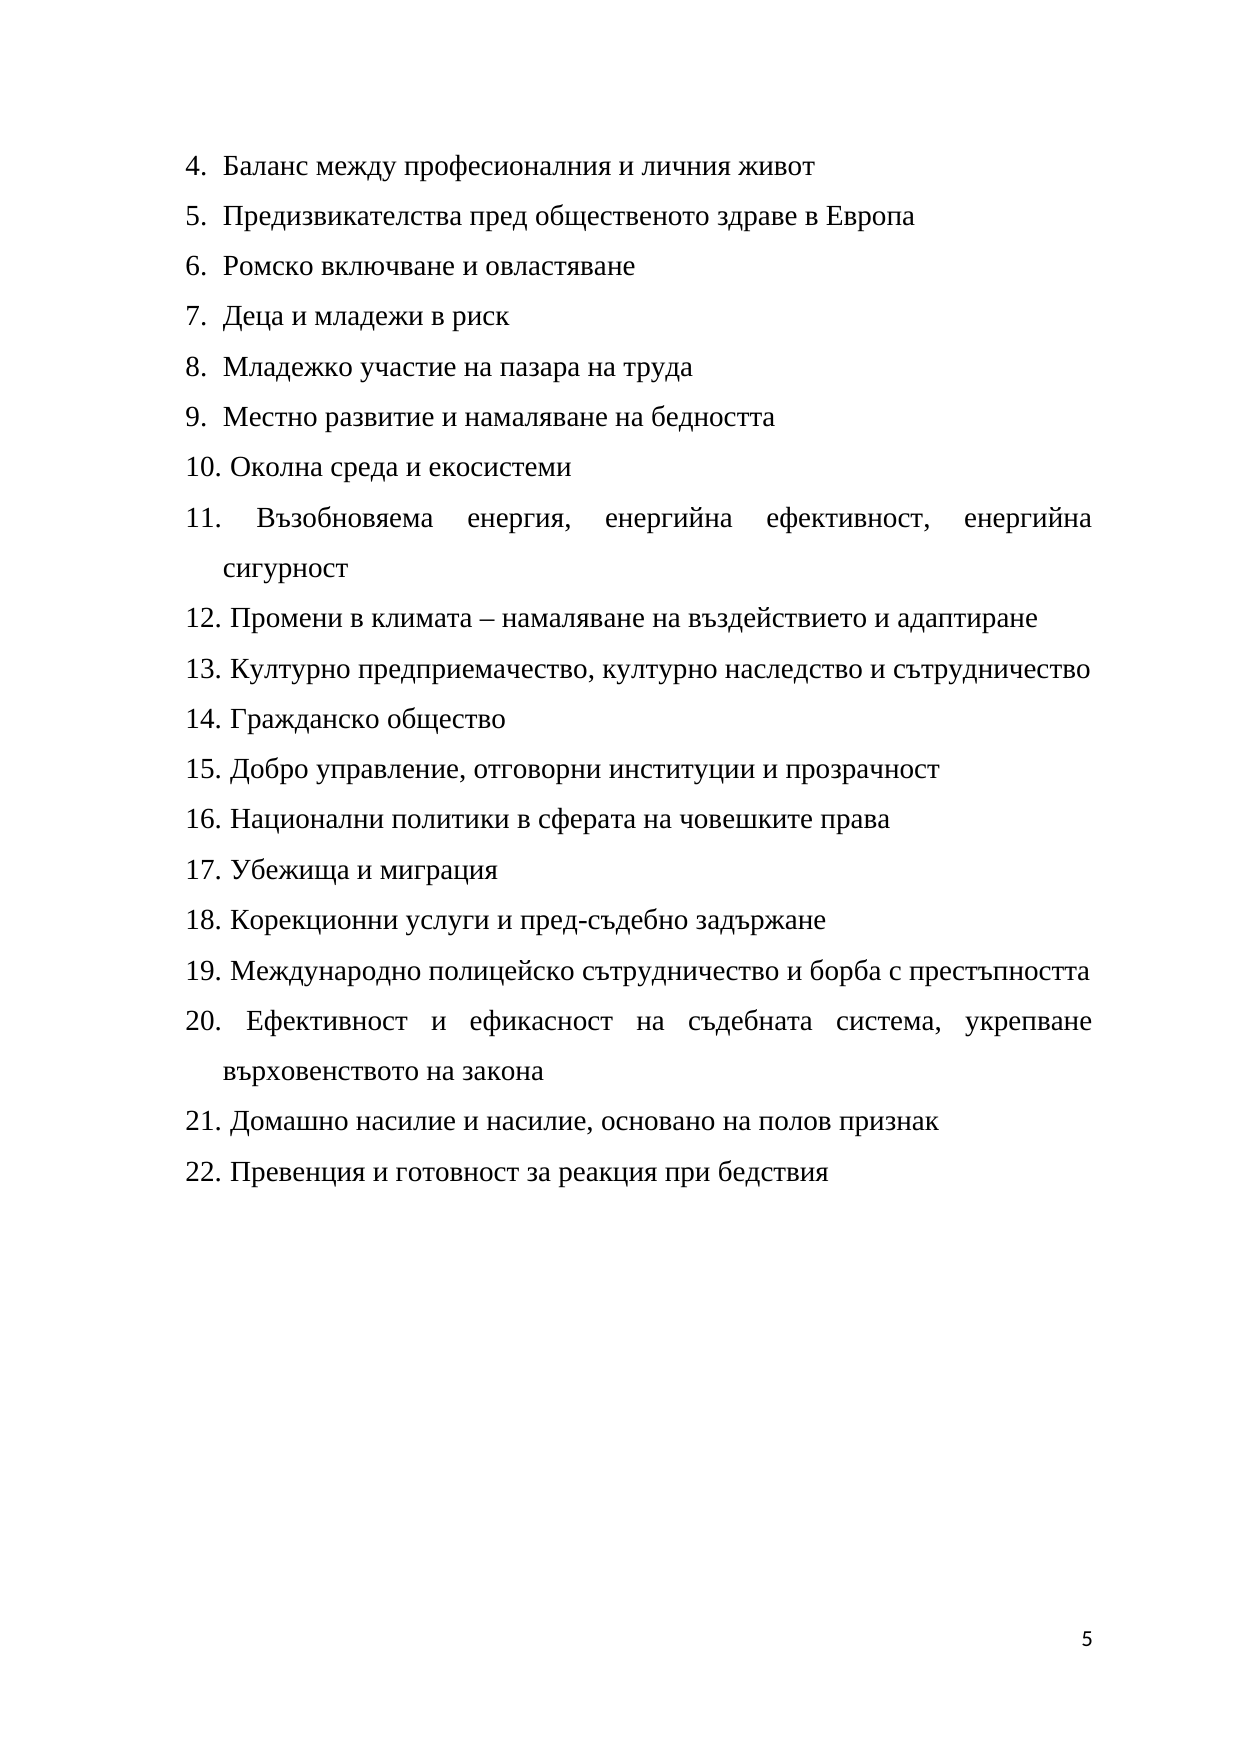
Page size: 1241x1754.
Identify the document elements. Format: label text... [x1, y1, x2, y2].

list Национални политики в сферата на човешките права [185, 802, 1093, 835]
list Убежища и миграция [185, 852, 1093, 886]
list Международно полицейско сътрудничество и борба с престъпността [185, 953, 1093, 986]
list Младежко участие на пазара на труда [185, 349, 1093, 382]
list Баланс между професионалния и личния живот [185, 148, 1093, 181]
list Домашно насилие и насилие, основано на полов признак [185, 1103, 1093, 1137]
list Ефективност и ефикасност на съдебната система, укрепване върховенството на закона [185, 1003, 1093, 1087]
list Промени в климата – намаляване на въздействието и адаптиране [185, 600, 1093, 634]
list Добро управление, отговорни институции и прозрачност [185, 751, 1093, 785]
list Околна среда и екосистеми [185, 449, 1093, 483]
list Културно предприемачество, културно наследство и сътрудничество [185, 651, 1093, 684]
list Предизвикателства пред общественото здраве в Европа [185, 198, 1093, 231]
list Корекционни услуги и пред-съдебно задържане [185, 902, 1093, 936]
list Превенция и готовност за реакция при бедствия [185, 1154, 1093, 1187]
list Ромско включване и овластяване [185, 248, 1093, 282]
list Възобновяема енергия, енергийна ефективност, енергийна сигурност [185, 500, 1093, 584]
list Деца и младежи в риск [185, 298, 1093, 332]
list Местно развитие и намаляване на бедността [185, 399, 1093, 433]
list Гражданско общество [185, 701, 1093, 734]
